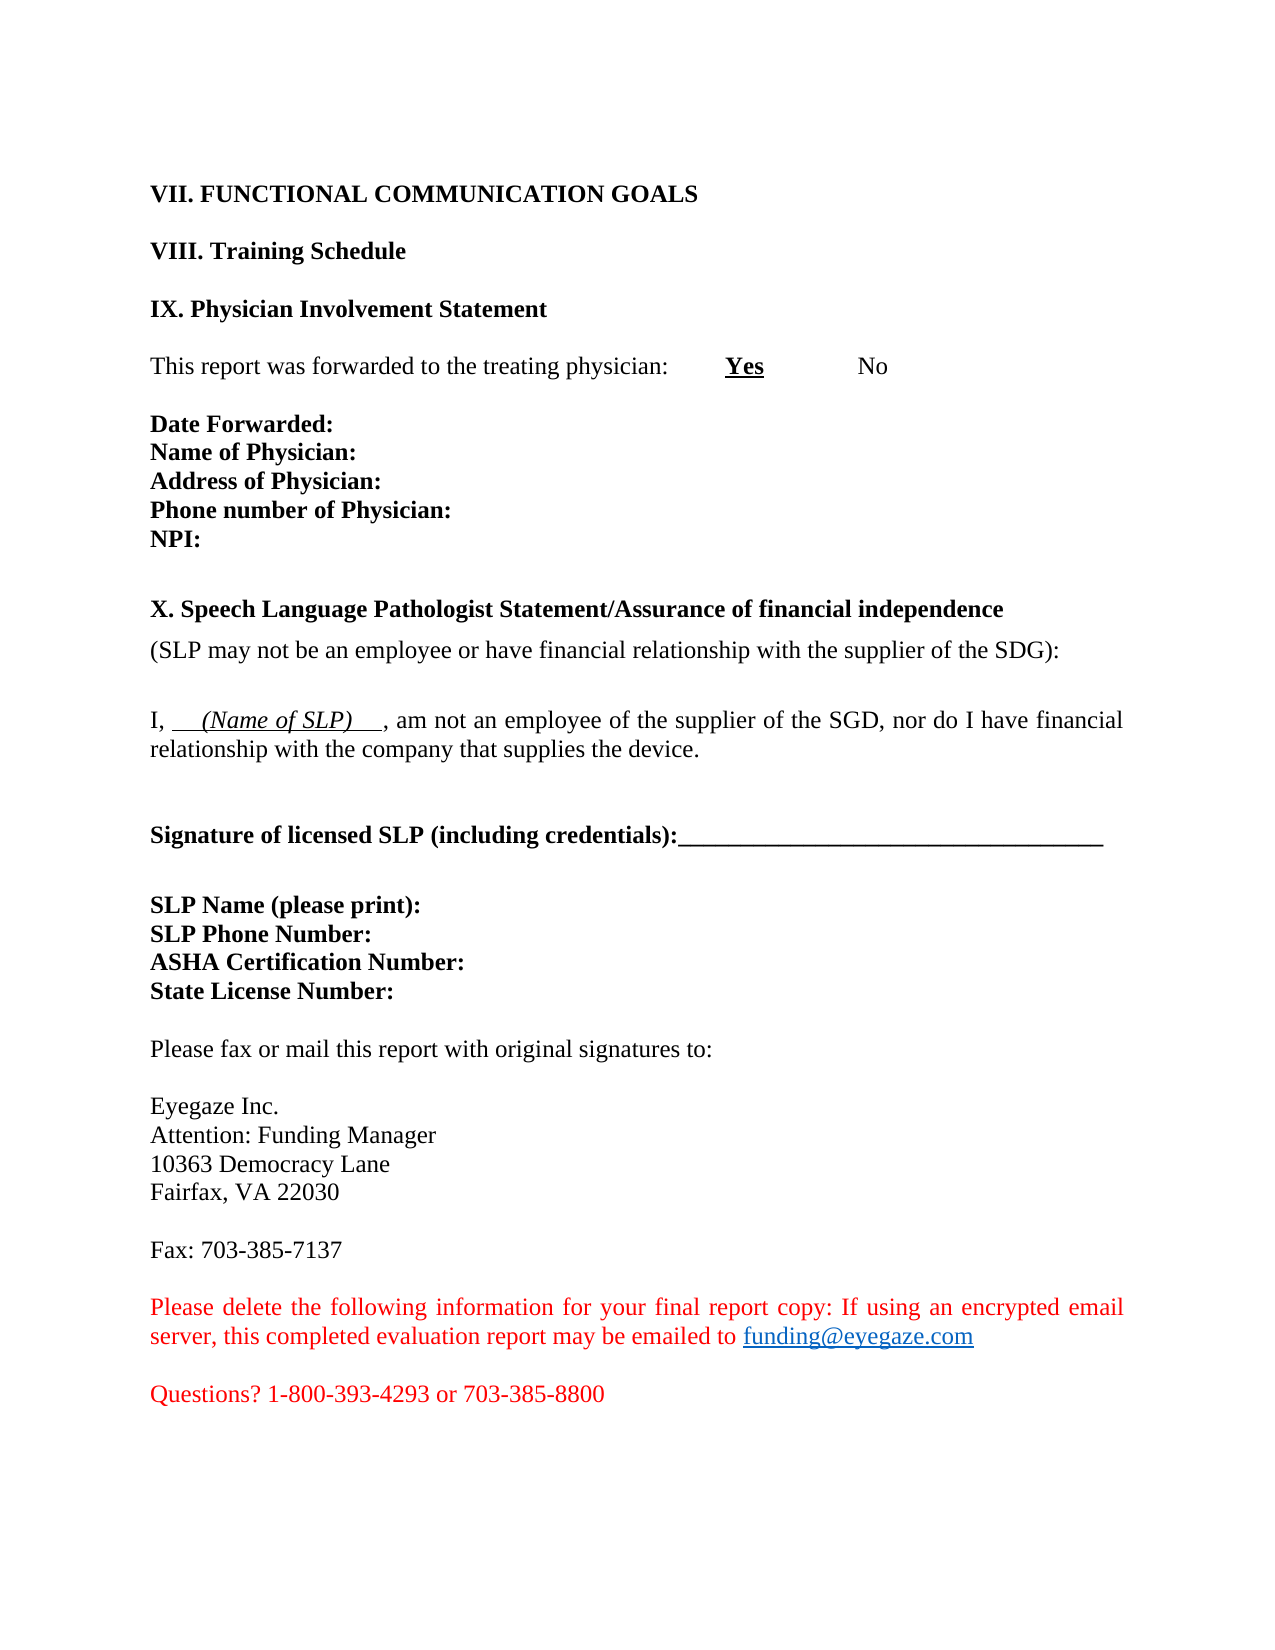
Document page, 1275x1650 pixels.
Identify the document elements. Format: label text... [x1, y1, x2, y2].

text ASHA Certification Number: [150, 947, 1125, 976]
text IX. Physician Involvement Statement [150, 294, 1125, 322]
text State License Number: [150, 976, 1125, 1005]
text Date Forwarded: [150, 409, 1125, 437]
text Address of Physician: [150, 466, 1125, 495]
text 10363 Democracy Lane [150, 1149, 1125, 1177]
text SLP Name (please print): [150, 890, 1125, 919]
text VII. FUNCTIONAL COMMUNICATION GOALS [150, 179, 1125, 207]
text Name of Physician: [150, 437, 1125, 466]
text Eyegaze Inc. [150, 1091, 1125, 1120]
text SLP Phone Number: [150, 919, 1125, 947]
text I, (Name of SLP) , am not an employee of the supplier of the SGD, nor do I have financial relationship with the company that supplies the device. [150, 705, 1125, 762]
text Please fax or mail this report with original signatures to: [150, 1034, 1125, 1062]
text Fairfax, VA 22030 [150, 1177, 1125, 1206]
text Please delete the following information for your final report copy: If using an encrypted email server, this completed evaluation report may be emailed to funding@eyegaze.com [150, 1292, 1125, 1350]
text Attention: Funding Manager [150, 1120, 1125, 1149]
text Signature of licensed SLP (including credentials):__________________________________ [150, 820, 1125, 849]
text (SLP may not be an employee or have financial relationship with the supplier of the SDG): [150, 635, 1125, 664]
text Questions? 1-800-393-4293 or 703-385-8800 [150, 1379, 1125, 1407]
text Phone number of Physician: [150, 495, 1125, 524]
text X. Speech Language Pathologist Statement/Assurance of financial independence [150, 594, 1125, 622]
text This report was forwarded to the treating physician: Yes No [150, 351, 1125, 380]
text Fax: 703-385-7137 [150, 1235, 1125, 1264]
text VIII. Training Schedule [150, 236, 1125, 265]
text NPI: [150, 524, 1125, 552]
